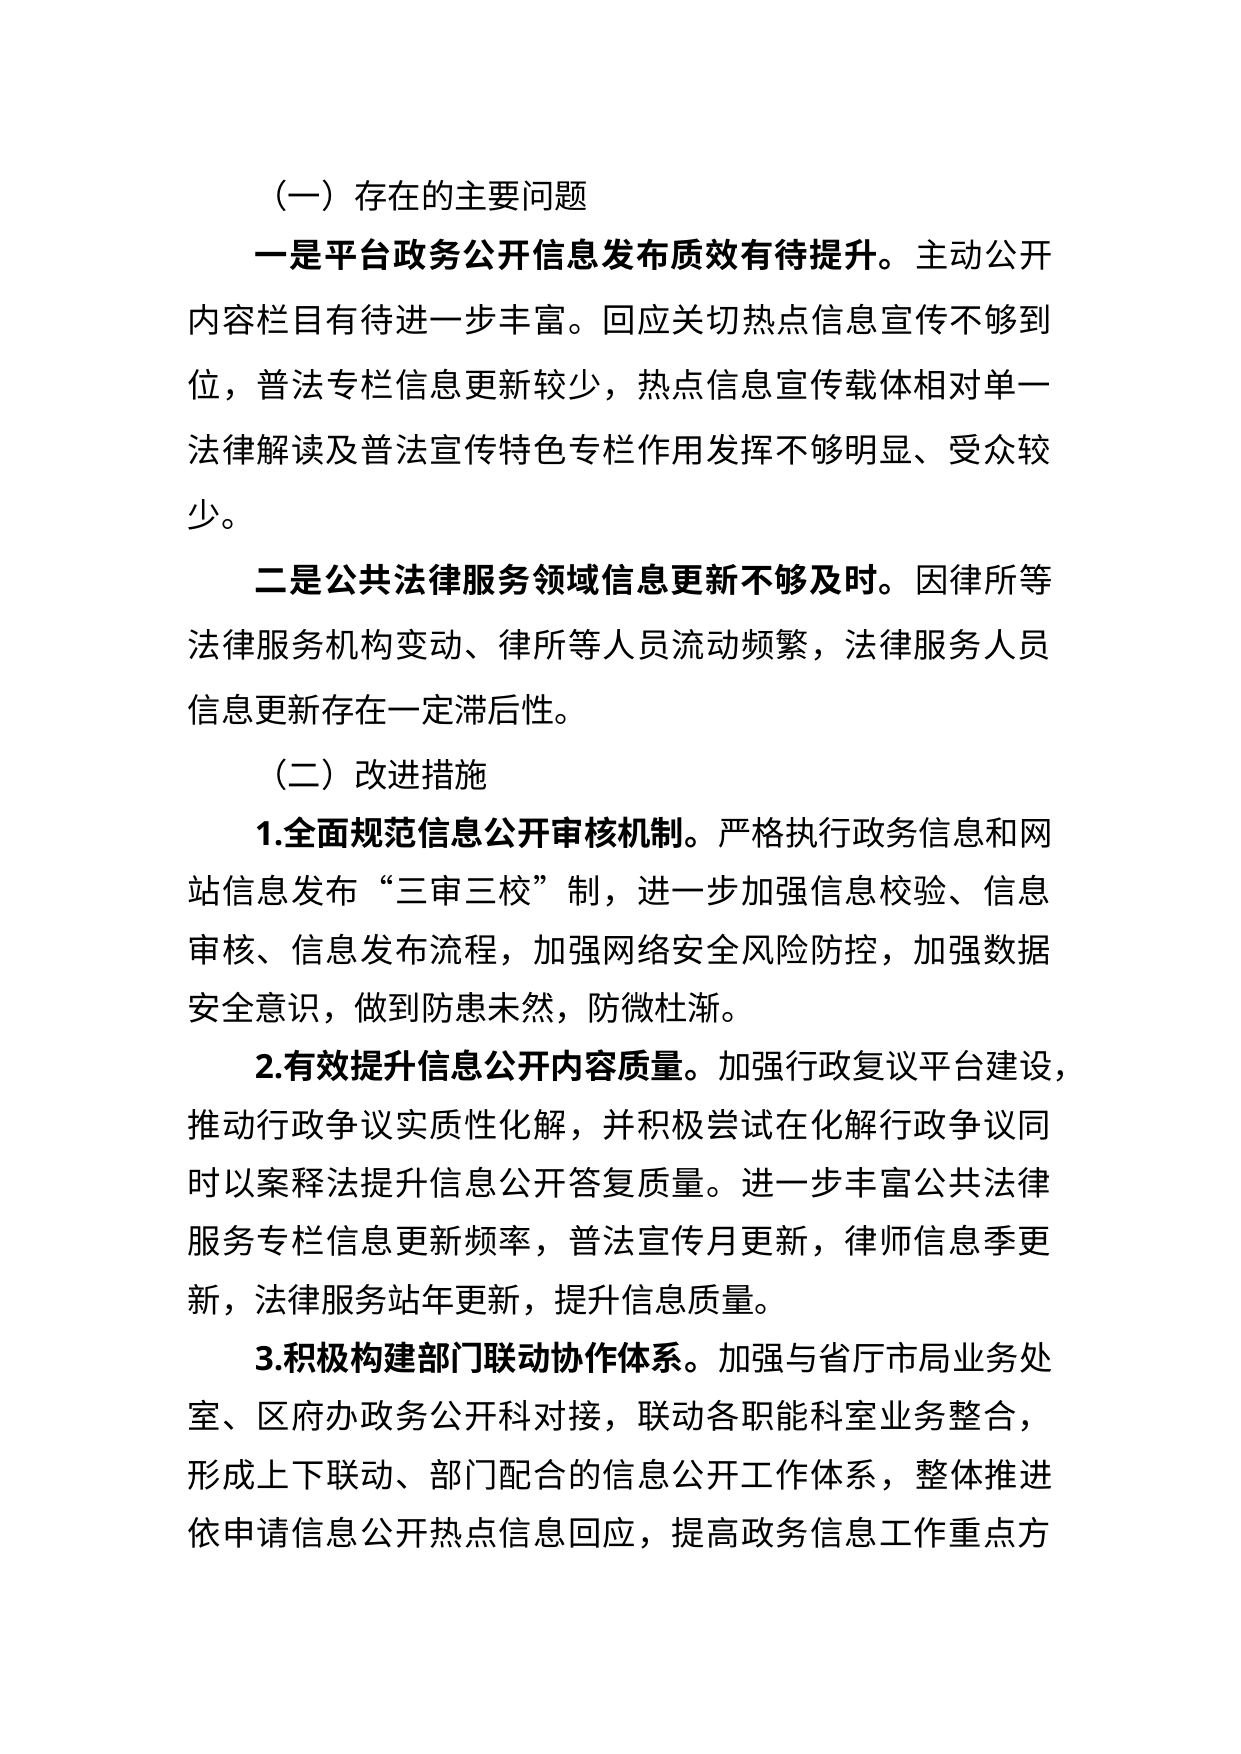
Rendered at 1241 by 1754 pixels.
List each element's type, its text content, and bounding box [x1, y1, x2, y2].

list 1.全面规范信息公开审核机制。严格执行政务信息和网站信息发布“三审三校”制，进一步加强信息校验、信息审核、信息发布流程，加强网络安全风险防控，加强数据安全意识，做到防患未然，防微杜渐。 [187, 799, 1053, 1032]
text 一是平台政务公开信息发布质效有待提升。主动公开内容栏目有待进一步丰富。回应关切热点信息宣传不够到位，普法专栏信息更新较少，热点信息宣传载体相对单一。法律解读及普法宣传特色专栏作用发挥不够明显、受众较少。 [187, 220, 1053, 545]
list 2.有效提升信息公开内容质量。加强行政复议平台建设，推动行政争议实质性化解，并积极尝试在化解行政争议同时以案释法提升信息公开答复质量。进一步丰富公共法律服务专栏信息更新频率，普法宣传月更新，律师信息季更新，法律服务站年更新，提升信息质量。 [187, 1032, 1053, 1324]
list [187, 1324, 1053, 1557]
text 二是公共法律服务领域信息更新不够及时。因律所等法律服务机构变动、律所等人员流动频繁，法律服务人员信息更新存在一定滞后性。 [187, 545, 1053, 740]
text （一）存在的主要问题 [187, 162, 1053, 220]
text （二）改进措施 [187, 740, 1053, 799]
